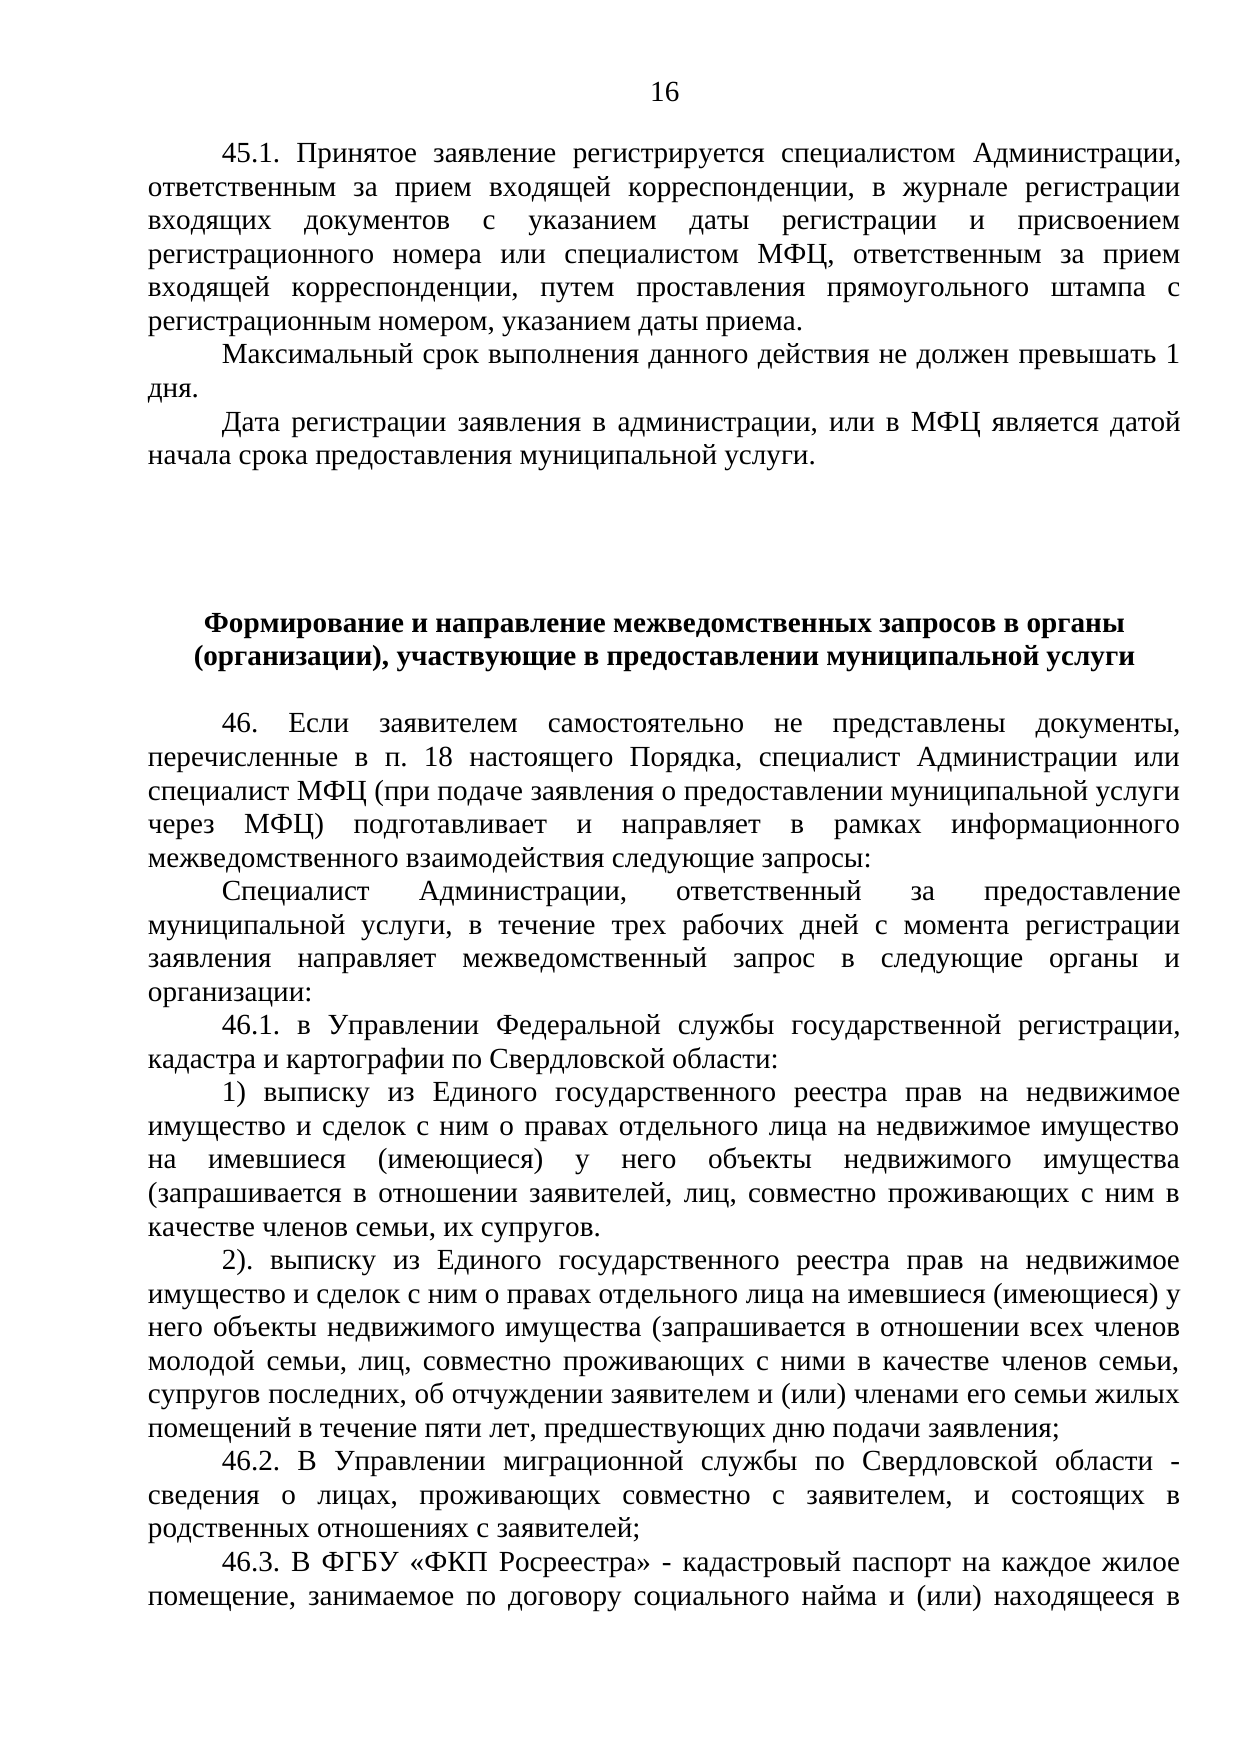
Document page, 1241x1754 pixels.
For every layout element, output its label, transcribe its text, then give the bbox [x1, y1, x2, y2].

text 1) выписку из Единого государственного реестра прав на недвижимое имущество и сделок с ним о правах отдельного лица на недвижимое имущество на имевшиеся (имеющиеся) у него объекты недвижимого имущества (запрашивается в отношении заявителей, лиц, совместно проживающих с ним в качестве членов семьи, их супругов. [148, 1074, 1181, 1242]
text 45.1. Принятое заявление регистрируется специалистом Администрации, ответственным за прием входящей корреспонденции, в журнале регистрации входящих документов с указанием даты регистрации и присвоением регистрационного номера или специалистом МФЦ, ответственным за прием входящей корреспонденции, путем проставления прямоугольного штампа с регистрационным номером, указанием даты приема. [148, 135, 1181, 337]
text 46.2. В Управлении миграционной службы по Свердловской области - сведения о лицах, проживающих совместно с заявителем, и состоящих в родственных отношениях с заявителей; [148, 1443, 1181, 1544]
text Специалист Администрации, ответственный за предоставление муниципальной услуги, в течение трех рабочих дней с момента регистрации заявления направляет межведомственный запрос в следующие органы и организации: [148, 873, 1181, 1007]
text Формирование и направление межведомственных запросов в органы (организации), участвующие в предоставлении муниципальной услуги [148, 605, 1181, 672]
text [148, 1544, 1181, 1611]
text Дата регистрации заявления в администрации, или в МФЦ является датой начала срока предоставления муниципальной услуги. [148, 404, 1181, 471]
text 46. Если заявителем самостоятельно не представлены документы, перечисленные в п. 18 настоящего Порядка, специалист Администрации или специалист МФЦ (при подаче заявления о предоставлении муниципальной услуги через МФЦ) подготавливает и направляет в рамках информационного межведомственного взаимодействия следующие запросы: [148, 706, 1181, 873]
text Максимальный срок выполнения данного действия не должен превышать 1 дня. [148, 337, 1181, 404]
text 46.1. в Управлении Федеральной службы государственной регистрации, кадастра и картографии по Свердловской области: [148, 1007, 1181, 1074]
text 2). выписку из Единого государственного реестра прав на недвижимое имущество и сделок с ним о правах отдельного лица на имевшиеся (имеющиеся) у него объекты недвижимого имущества (запрашивается в отношении всех членов молодой семьи, лиц, совместно проживающих с ними в качестве членов семьи, супругов последних, об отчуждении заявителем и (или) членами его семьи жилых помещений в течение пяти лет, предшествующих дню подачи заявления; [148, 1242, 1181, 1443]
